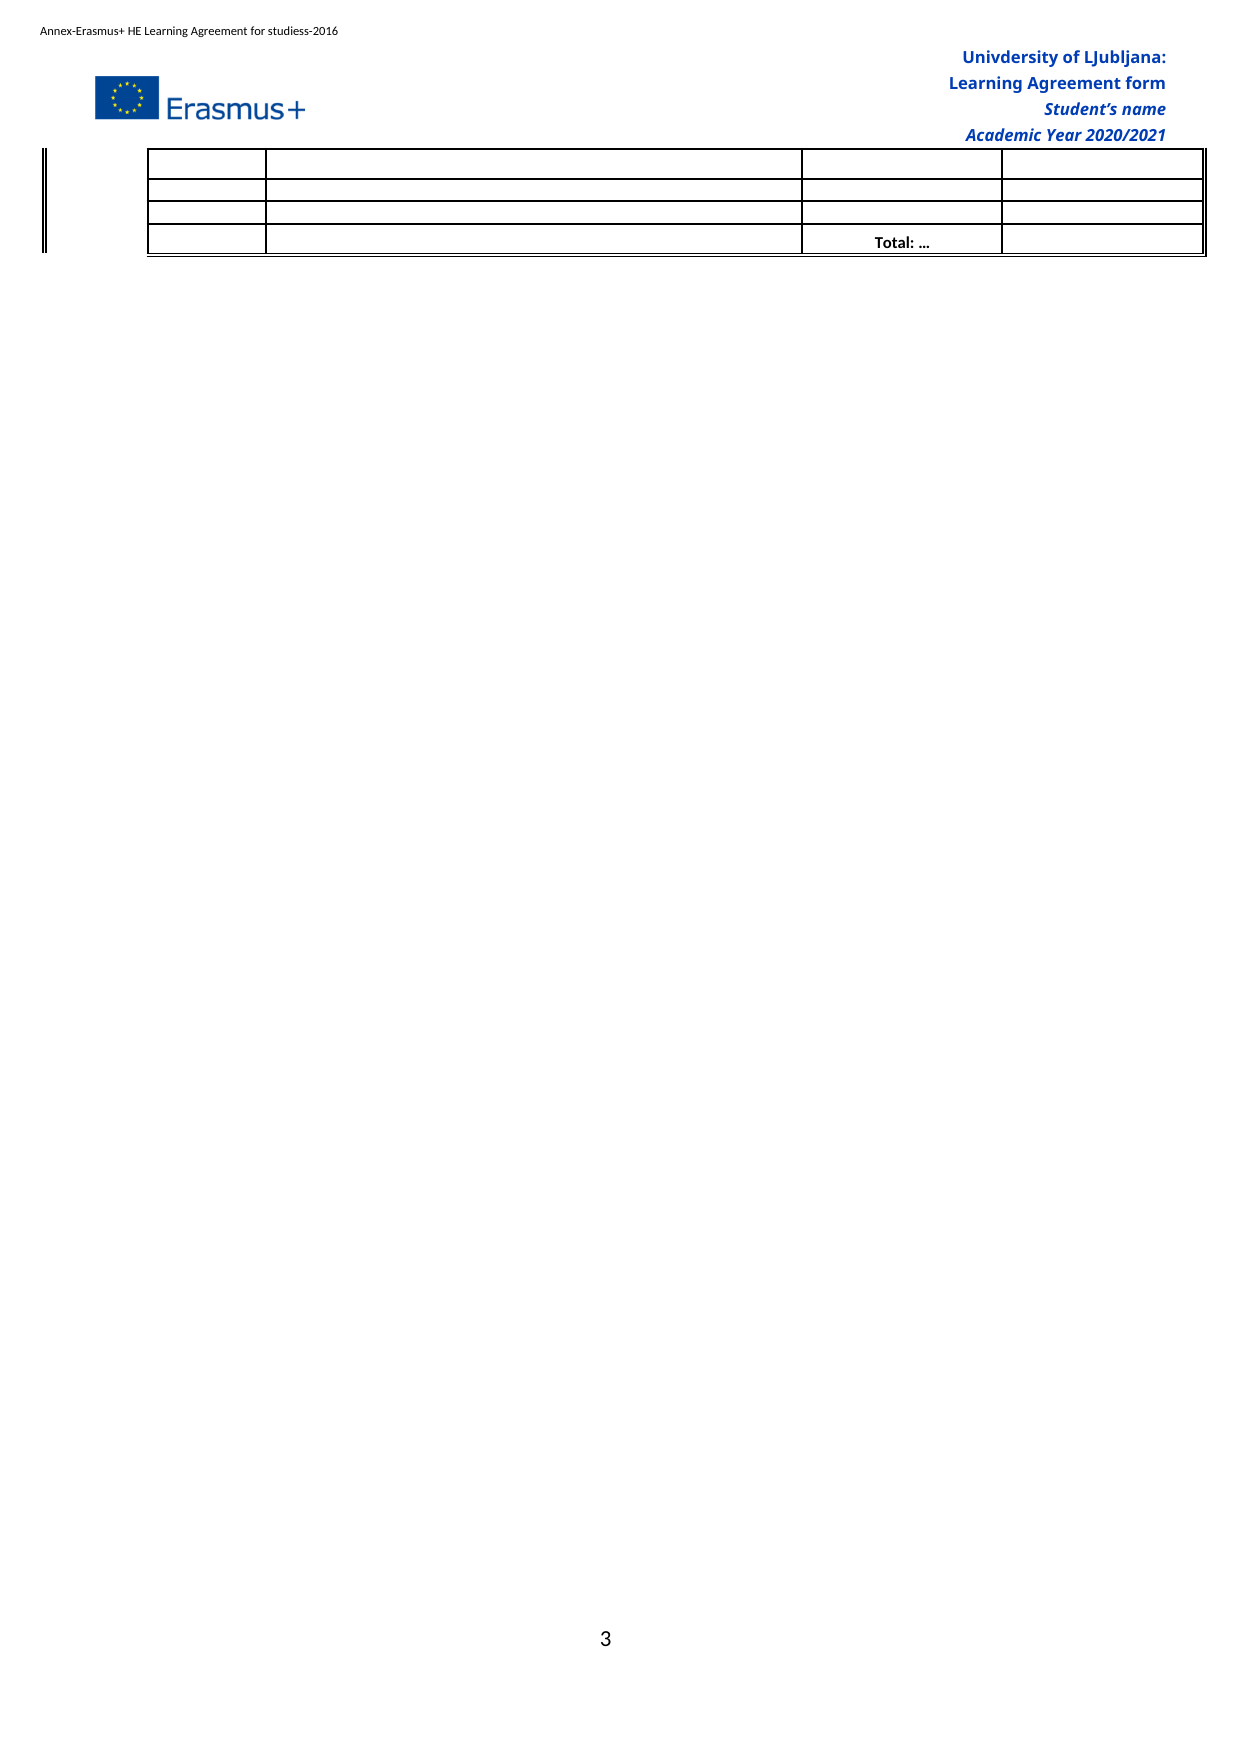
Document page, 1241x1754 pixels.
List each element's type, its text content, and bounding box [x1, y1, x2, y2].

table_cell [803, 150, 1001, 178]
table_cell [267, 180, 801, 200]
table_cell [1003, 202, 1202, 223]
picture [95, 76, 306, 120]
table_cell [1003, 150, 1202, 178]
table_cell [1003, 225, 1202, 253]
table_cell [803, 202, 1001, 223]
table_cell Total: … [803, 225, 1001, 253]
table_cell [149, 180, 265, 200]
table_cell [1003, 180, 1202, 200]
table_cell [803, 180, 1001, 200]
table_cell [149, 202, 265, 223]
table_cell [149, 150, 265, 178]
table_cell [267, 202, 801, 223]
table_cell [267, 150, 801, 178]
table_cell [149, 225, 265, 253]
table_cell [267, 225, 801, 253]
